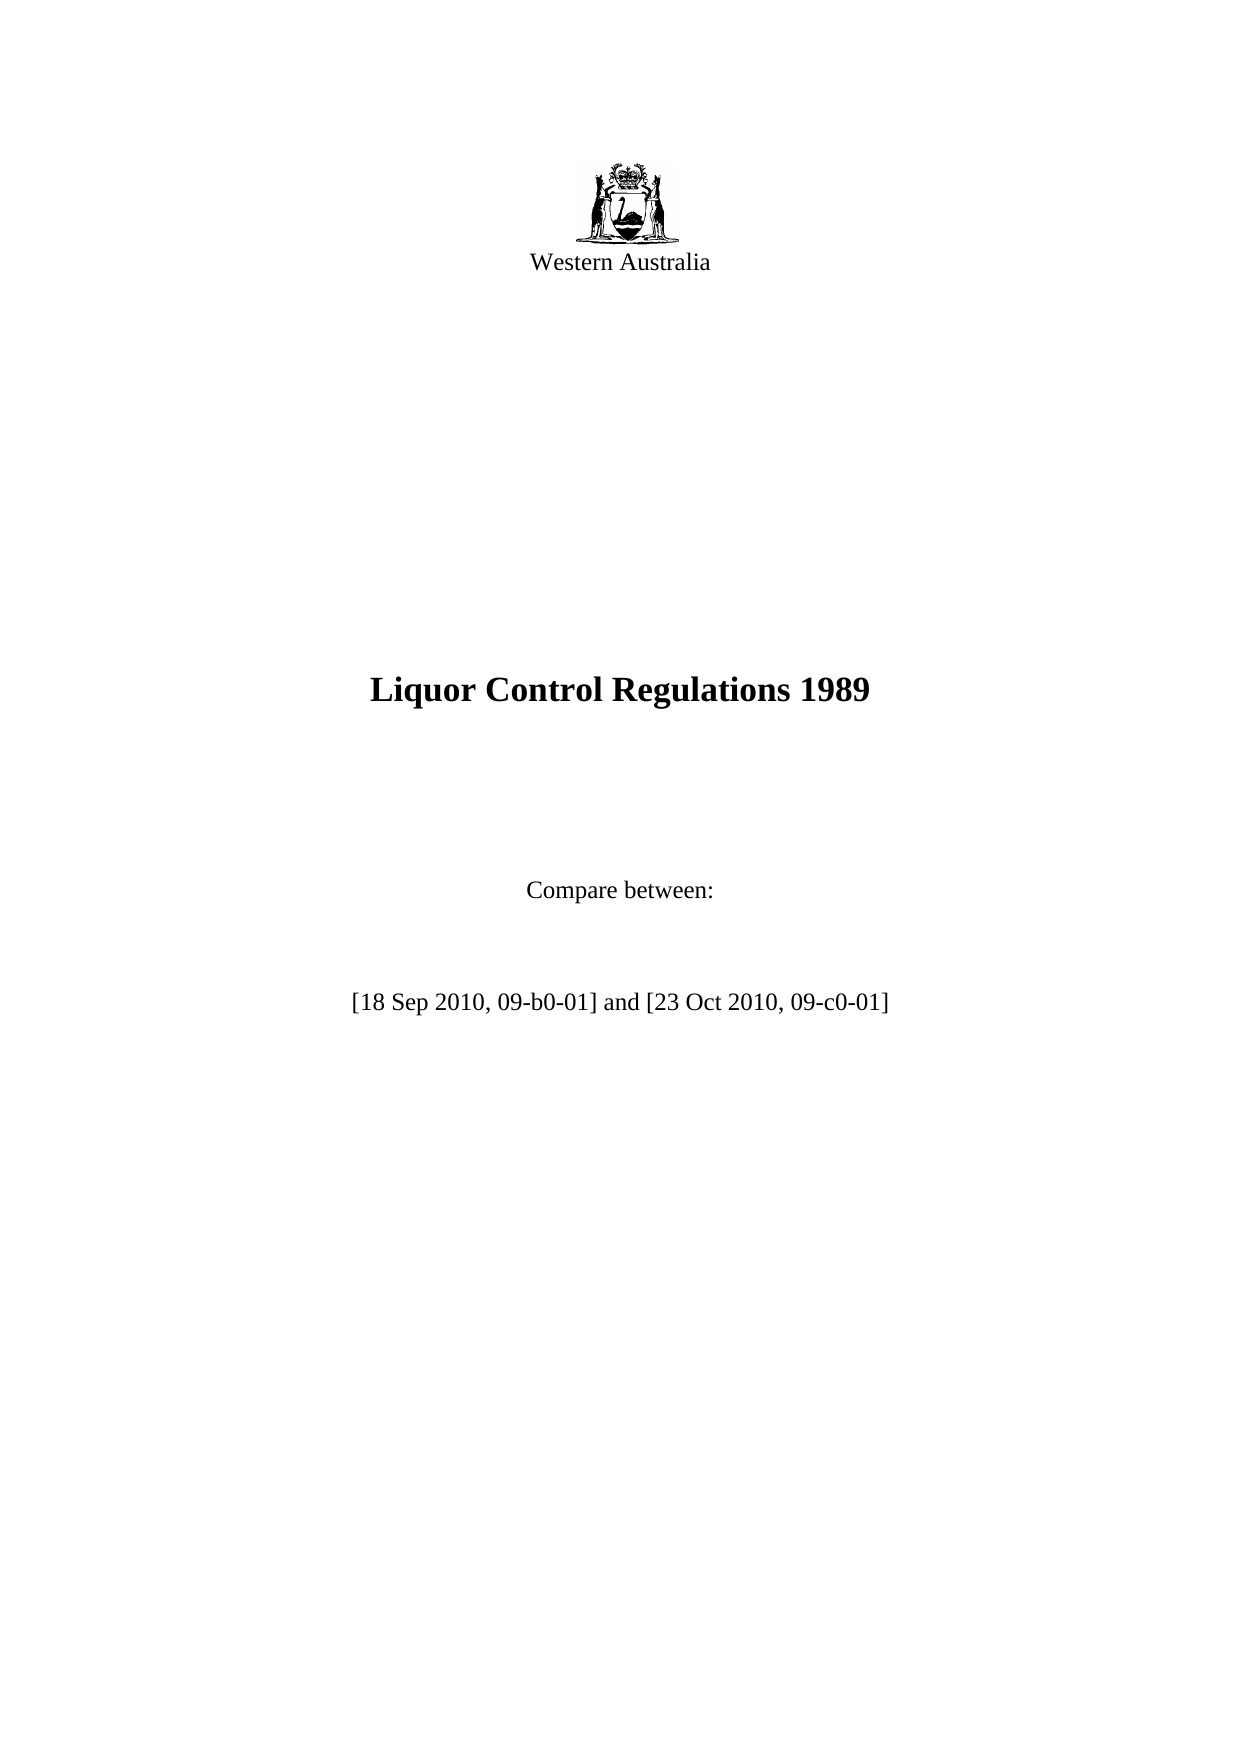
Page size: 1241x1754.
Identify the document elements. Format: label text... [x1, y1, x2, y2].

text [18 Sep 2010, 09-b0-01] and [23 Oct 2010, 09-c0-01] [251, 987, 990, 1016]
text Western Australia [251, 247, 990, 276]
text Liquor Control Regulations 1989 [251, 668, 990, 709]
text Compare between: [251, 875, 990, 904]
picture [575, 162, 679, 246]
